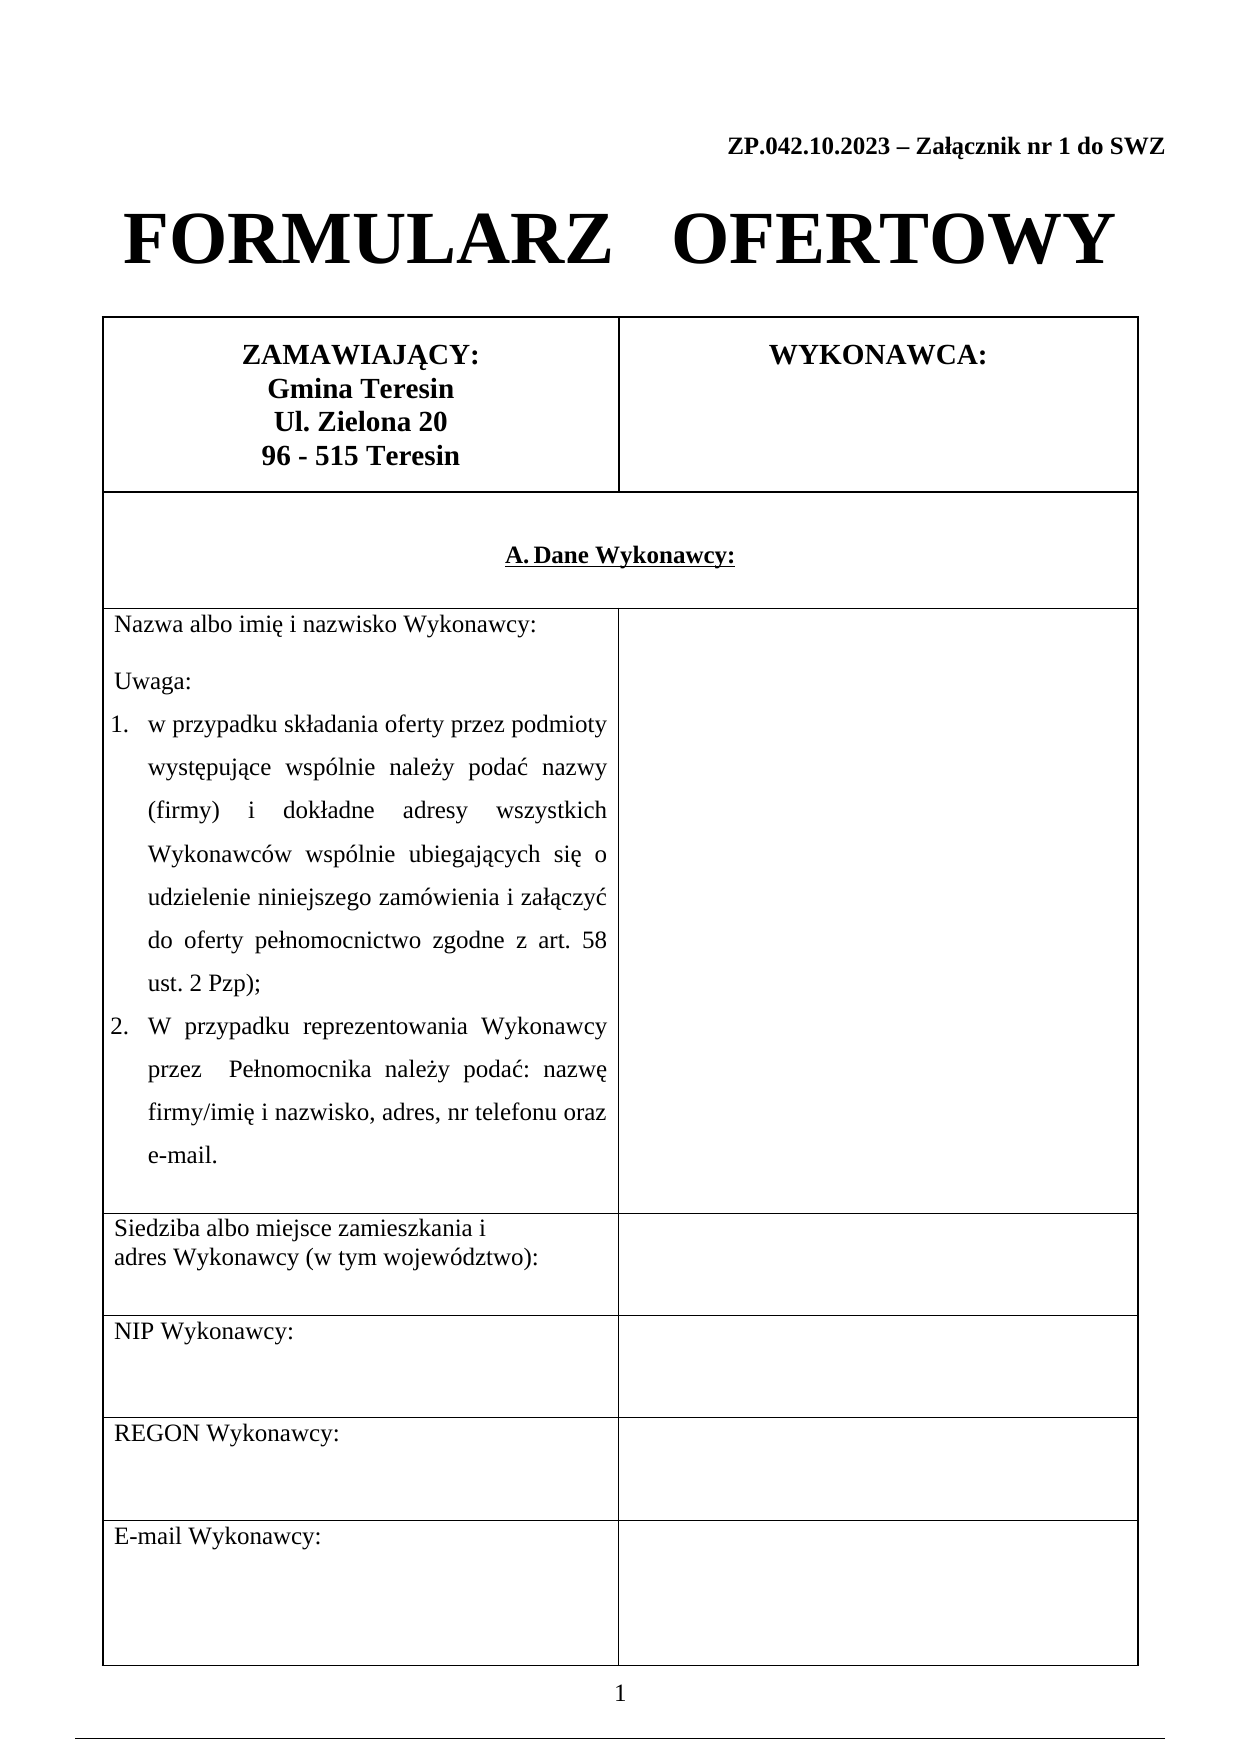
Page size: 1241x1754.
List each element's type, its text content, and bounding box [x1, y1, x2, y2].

table_cell Siedziba albo miejsce zamieszkania i adres Wykonawcy (w tym województwo): [104, 1214, 618, 1315]
text FORMULARZ OFERTOWY [75, 194, 1165, 280]
table_cell [619, 1418, 1137, 1520]
table_cell A. Dane Wykonawcy: [104, 493, 1137, 608]
table_cell [619, 1521, 1137, 1664]
table_cell REGON Wykonawcy: [104, 1418, 618, 1520]
table_header ZAMAWIAJĄCY: Gmina Teresin Ul. Zielona 20 96 - 515 Teresin [104, 318, 618, 491]
table_cell Nazwa albo imię i nazwisko Wykonawcy: Uwaga: w przypadku składania oferty przez podmioty występujące wspólnie należy podać nazwy (firmy) i dokładne adresy wszystkich Wykonawców wspólnie ubiegających się o udzielenie niniejszego zamówienia i załączyć do oferty pełnomocnictwo zgodne z art. 58 ust. 2 Pzp); W przypadku reprezentowania Wykonawcy przez Pełnomocnika należy podać: nazwę firmy/imię i nazwisko, adres, nr telefonu oraz e-mail. [104, 609, 618, 1212]
table_cell E-mail Wykonawcy: [104, 1521, 618, 1664]
text ZP.042.10.2023 – Załącznik nr 1 do SWZ [665, 131, 1165, 160]
table_cell [619, 1214, 1137, 1315]
table_header WYKONAWCA: [620, 318, 1137, 491]
table_cell NIP Wykonawcy: [104, 1316, 618, 1417]
table_cell [619, 609, 1137, 1212]
table_cell [619, 1316, 1137, 1417]
